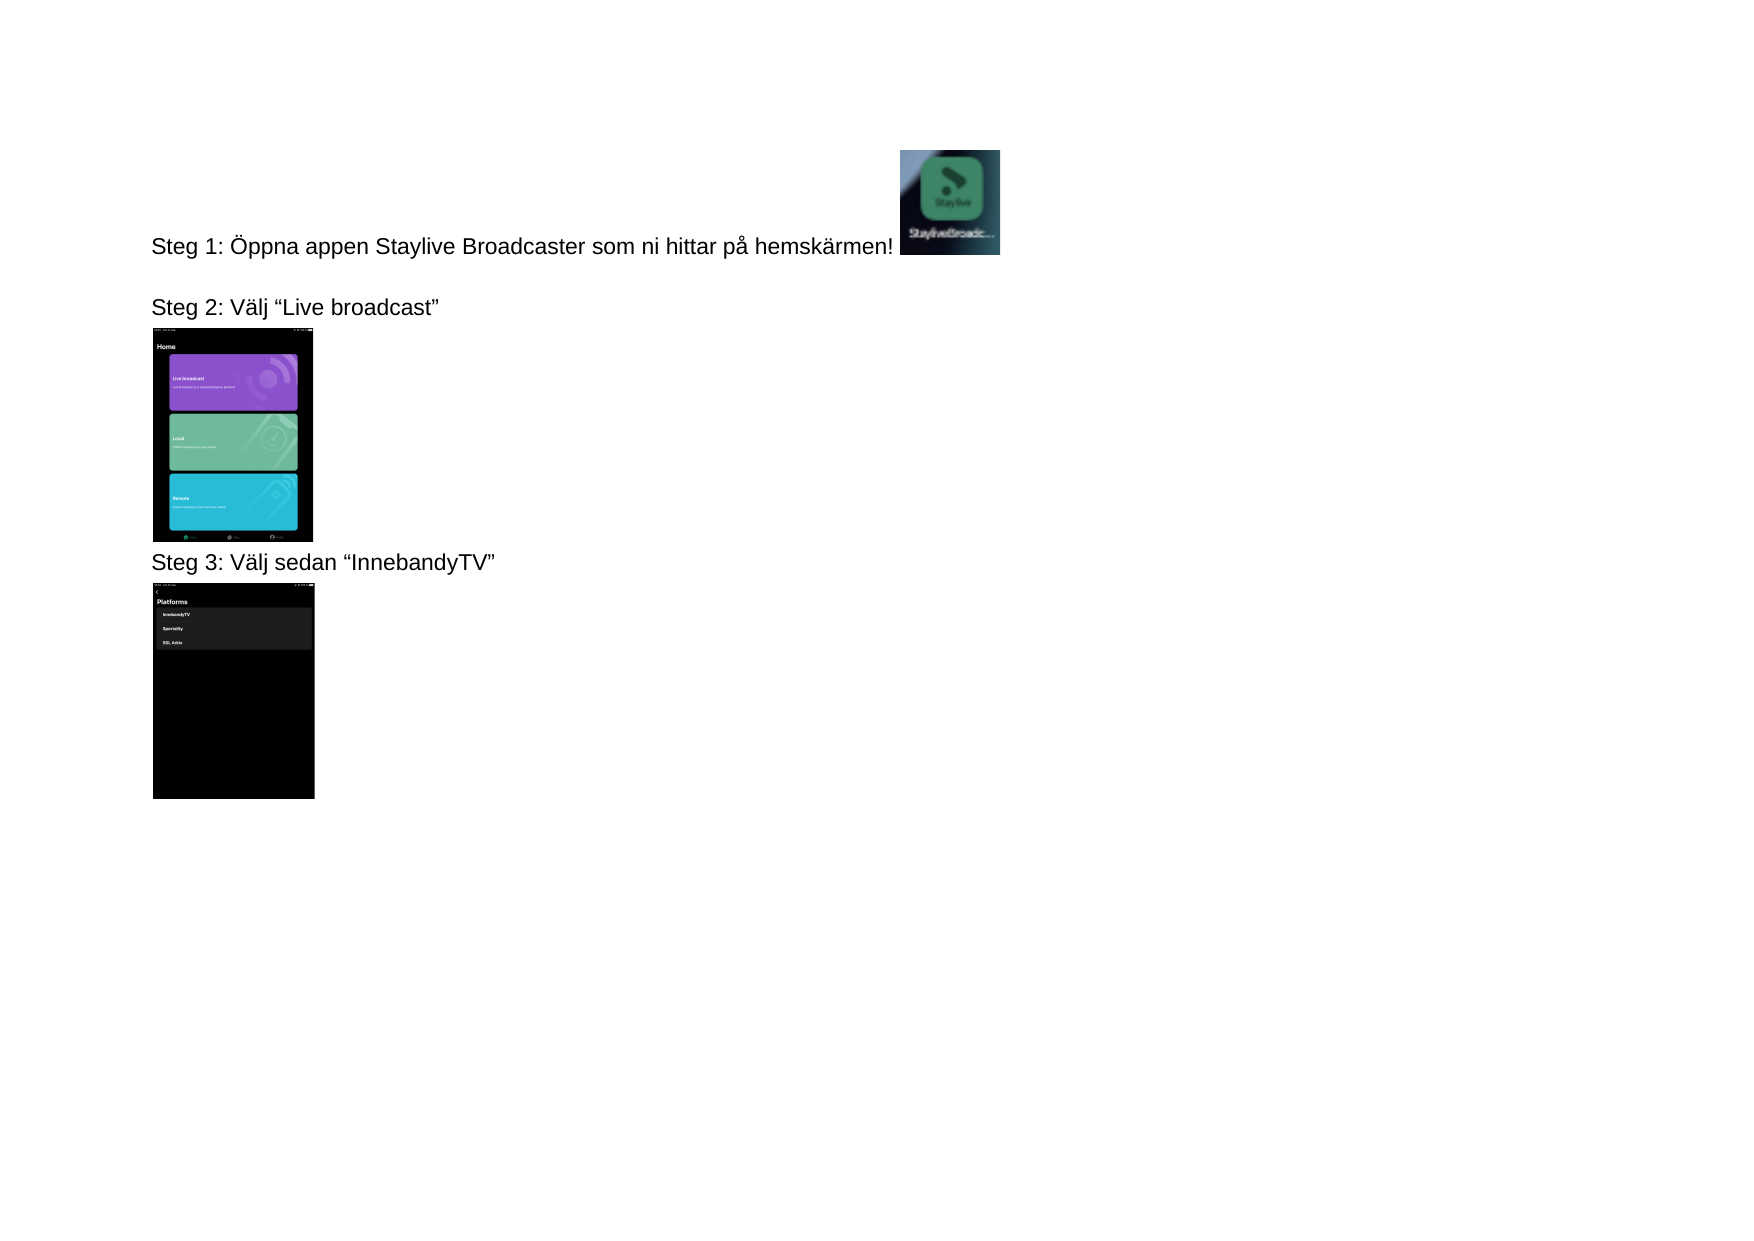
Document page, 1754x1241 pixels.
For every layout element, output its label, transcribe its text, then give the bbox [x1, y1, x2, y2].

picture [153, 583, 315, 799]
text Steg 2: Välj “Live broadcast” [151, 294, 1604, 320]
picture [900, 150, 1001, 255]
picture [153, 328, 314, 542]
text Steg 1: Öppna appen Staylive Broadcaster som ni hittar på hemskärmen! [151, 150, 1404, 259]
text Steg 3: Välj sedan “InnebandyTV” [151, 549, 1604, 576]
